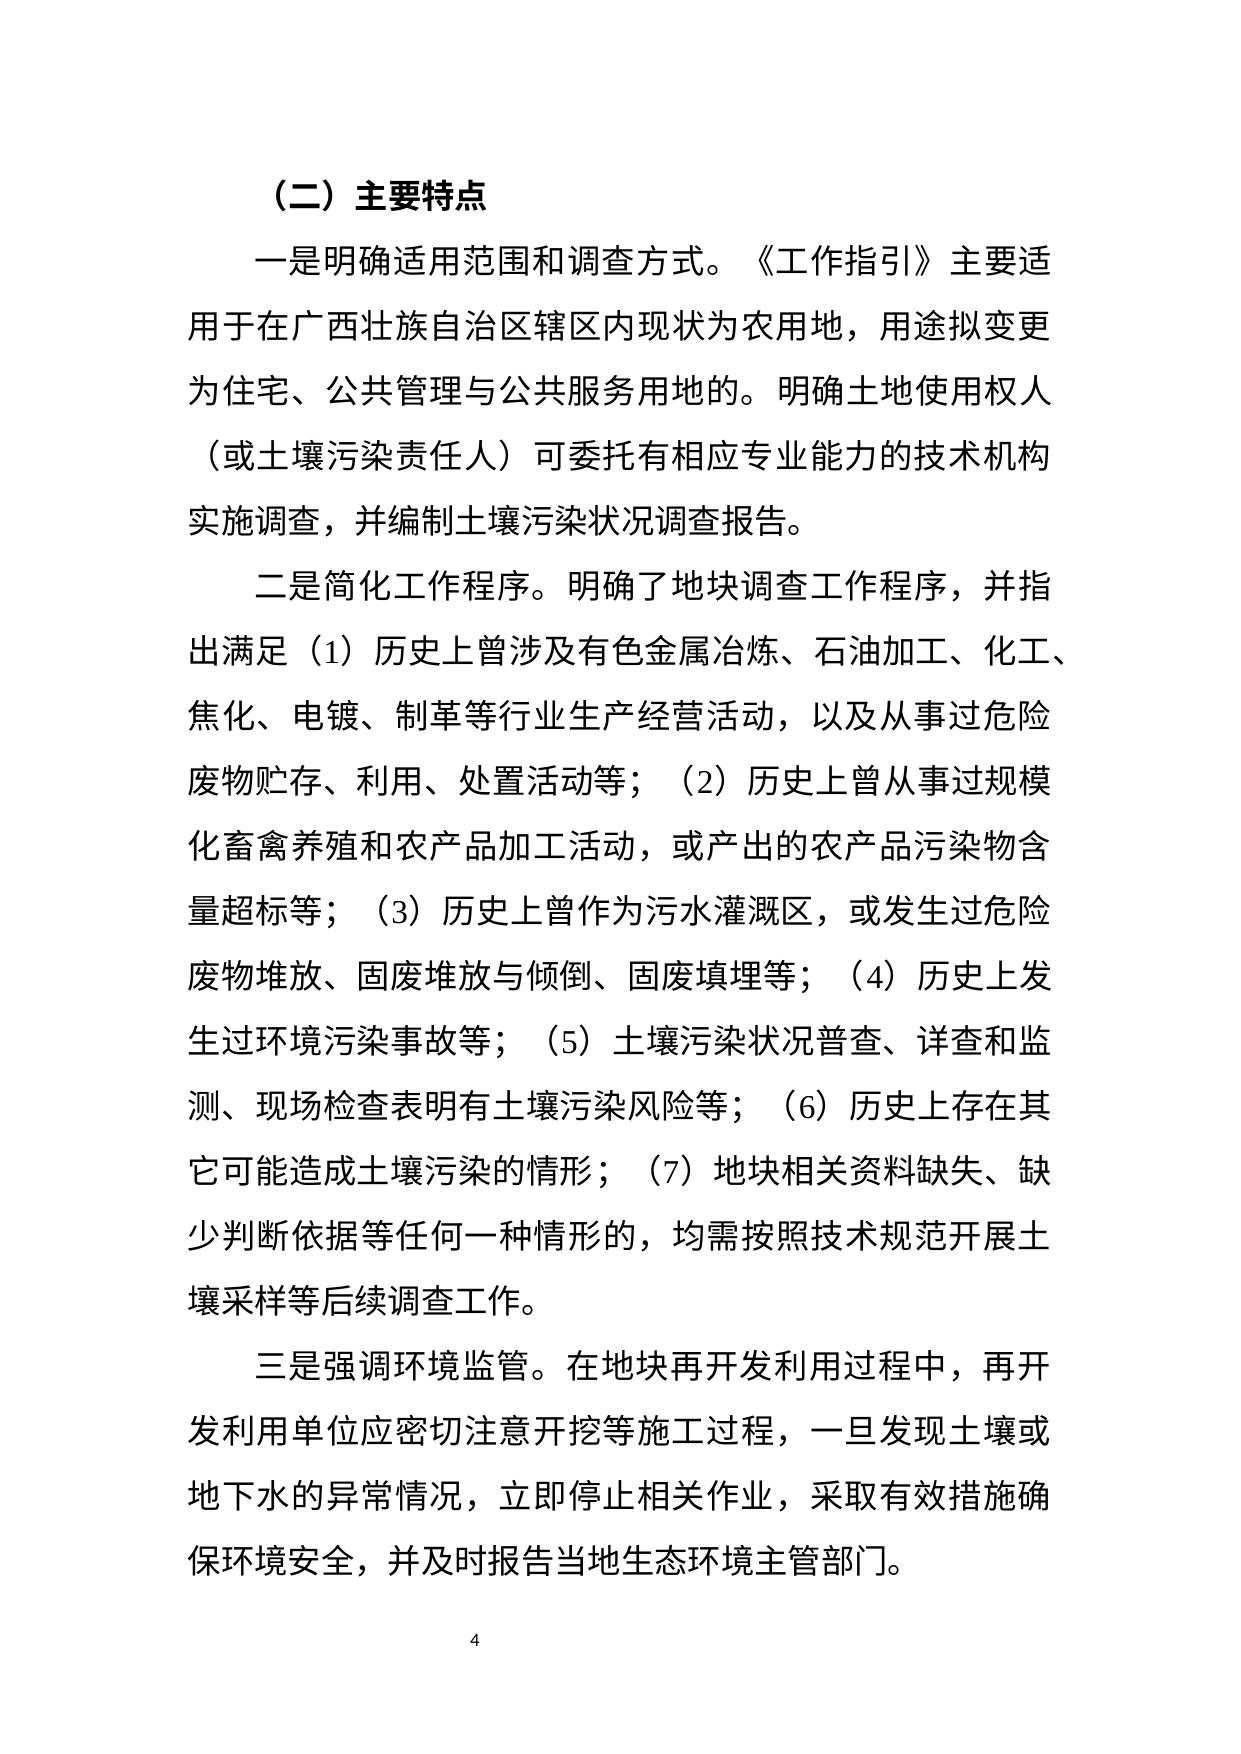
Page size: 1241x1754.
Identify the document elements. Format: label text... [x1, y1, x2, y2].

text 一是明确适用范围和调查方式。《工作指引》主要适用于在广西壮族自治区辖区内现状为农用地，用途拟变更为住宅、公共管理与公共服务用地的。明确土地使用权人（或土壤污染责任人）可委托有相应专业能力的技术机构实施调查，并编制土壤污染状况调查报告。 [187, 227, 1053, 552]
text 二是简化工作程序。明确了地块调查工作程序，并指出满足（1）历史上曾涉及有色金属冶炼、石油加工、化工、焦化、电镀、制革等行业生产经营活动，以及从事过危险废物贮存、利用、处置活动等；（2）历史上曾从事过规模化畜禽养殖和农产品加工活动，或产出的农产品污染物含量超标等；（3）历史上曾作为污水灌溉区，或发生过危险废物堆放、固废堆放与倾倒、固废填埋等；（4）历史上发生过环境污染事故等；（5）土壤污染状况普查、详查和监测、现场检查表明有土壤污染风险等；（6）历史上存在其它可能造成土壤污染的情形；（7）地块相关资料缺失、缺少判断依据等任何一种情形的，均需按照技术规范开展土壤采样等后续调查工作。 [187, 552, 1053, 1332]
text 三是强调环境监管。在地块再开发利用过程中，再开发利用单位应密切注意开挖等施工过程，一旦发现土壤或地下水的异常情况，立即停止相关作业，采取有效措施确保环境安全，并及时报告当地生态环境主管部门。 [187, 1332, 1053, 1592]
text （二）主要特点 [187, 162, 1053, 227]
